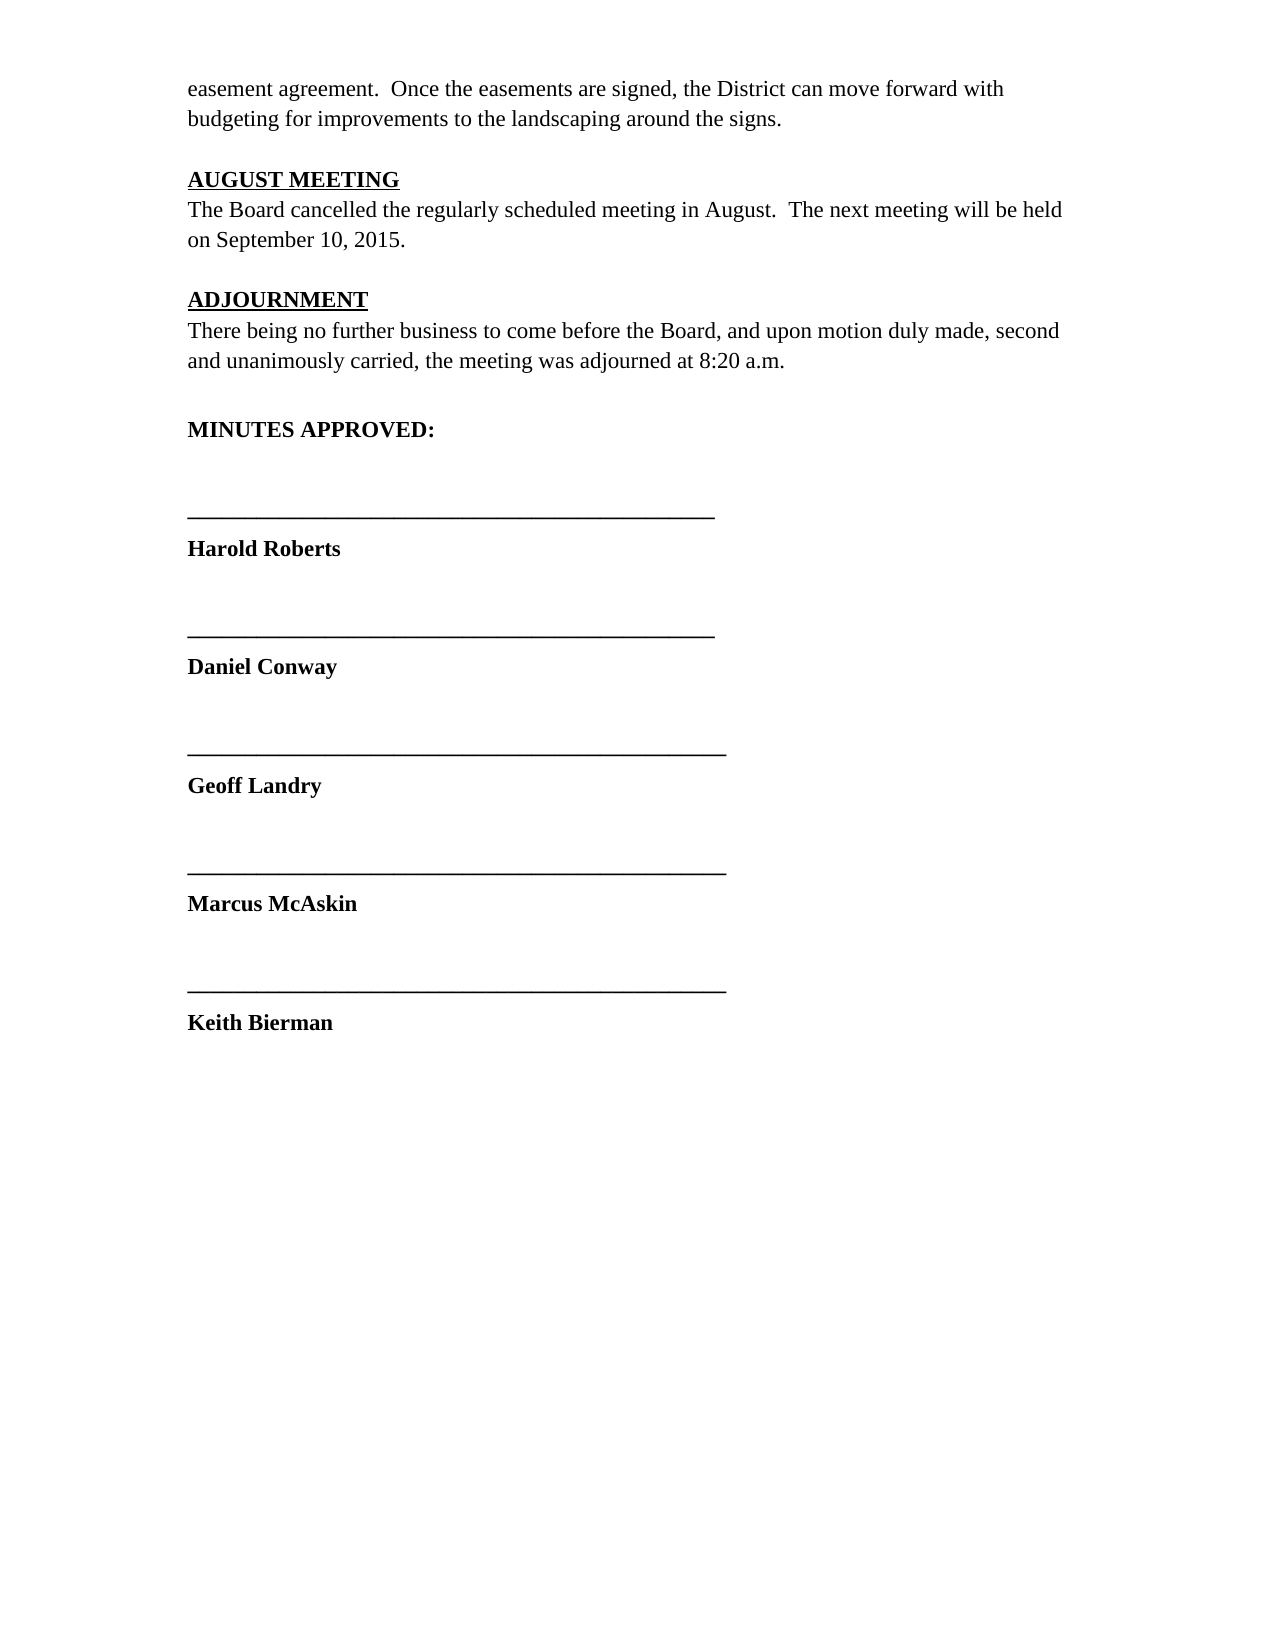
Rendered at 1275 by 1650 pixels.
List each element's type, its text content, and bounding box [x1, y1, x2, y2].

text Geoff Landry [187, 772, 1087, 798]
text Daniel Conway [187, 653, 1087, 680]
text _______________________________________________ [187, 732, 1087, 759]
text ADJOURNMENT [187, 286, 1087, 313]
text _______________________________________________ [187, 851, 1087, 877]
text The Board cancelled the regularly scheduled meeting in August. The next meeting will be held on September 10, 2015. [187, 196, 1087, 252]
text ______________________________________________ [187, 496, 1087, 522]
text Harold Roberts [187, 535, 1087, 561]
text _______________________________________________ [187, 969, 1087, 996]
text There being no further business to come before the Board, and upon motion duly made, second and unanimously carried, the meeting was adjourned at 8:20 a.m. [187, 317, 1087, 373]
text Keith Bierman [187, 1009, 1087, 1035]
text Marcus McAskin [187, 890, 1087, 917]
text MINUTES APPROVED: [187, 417, 1087, 443]
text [187, 75, 1087, 132]
text AUGUST MEETING [187, 166, 1087, 192]
text ______________________________________________ [187, 614, 1087, 640]
